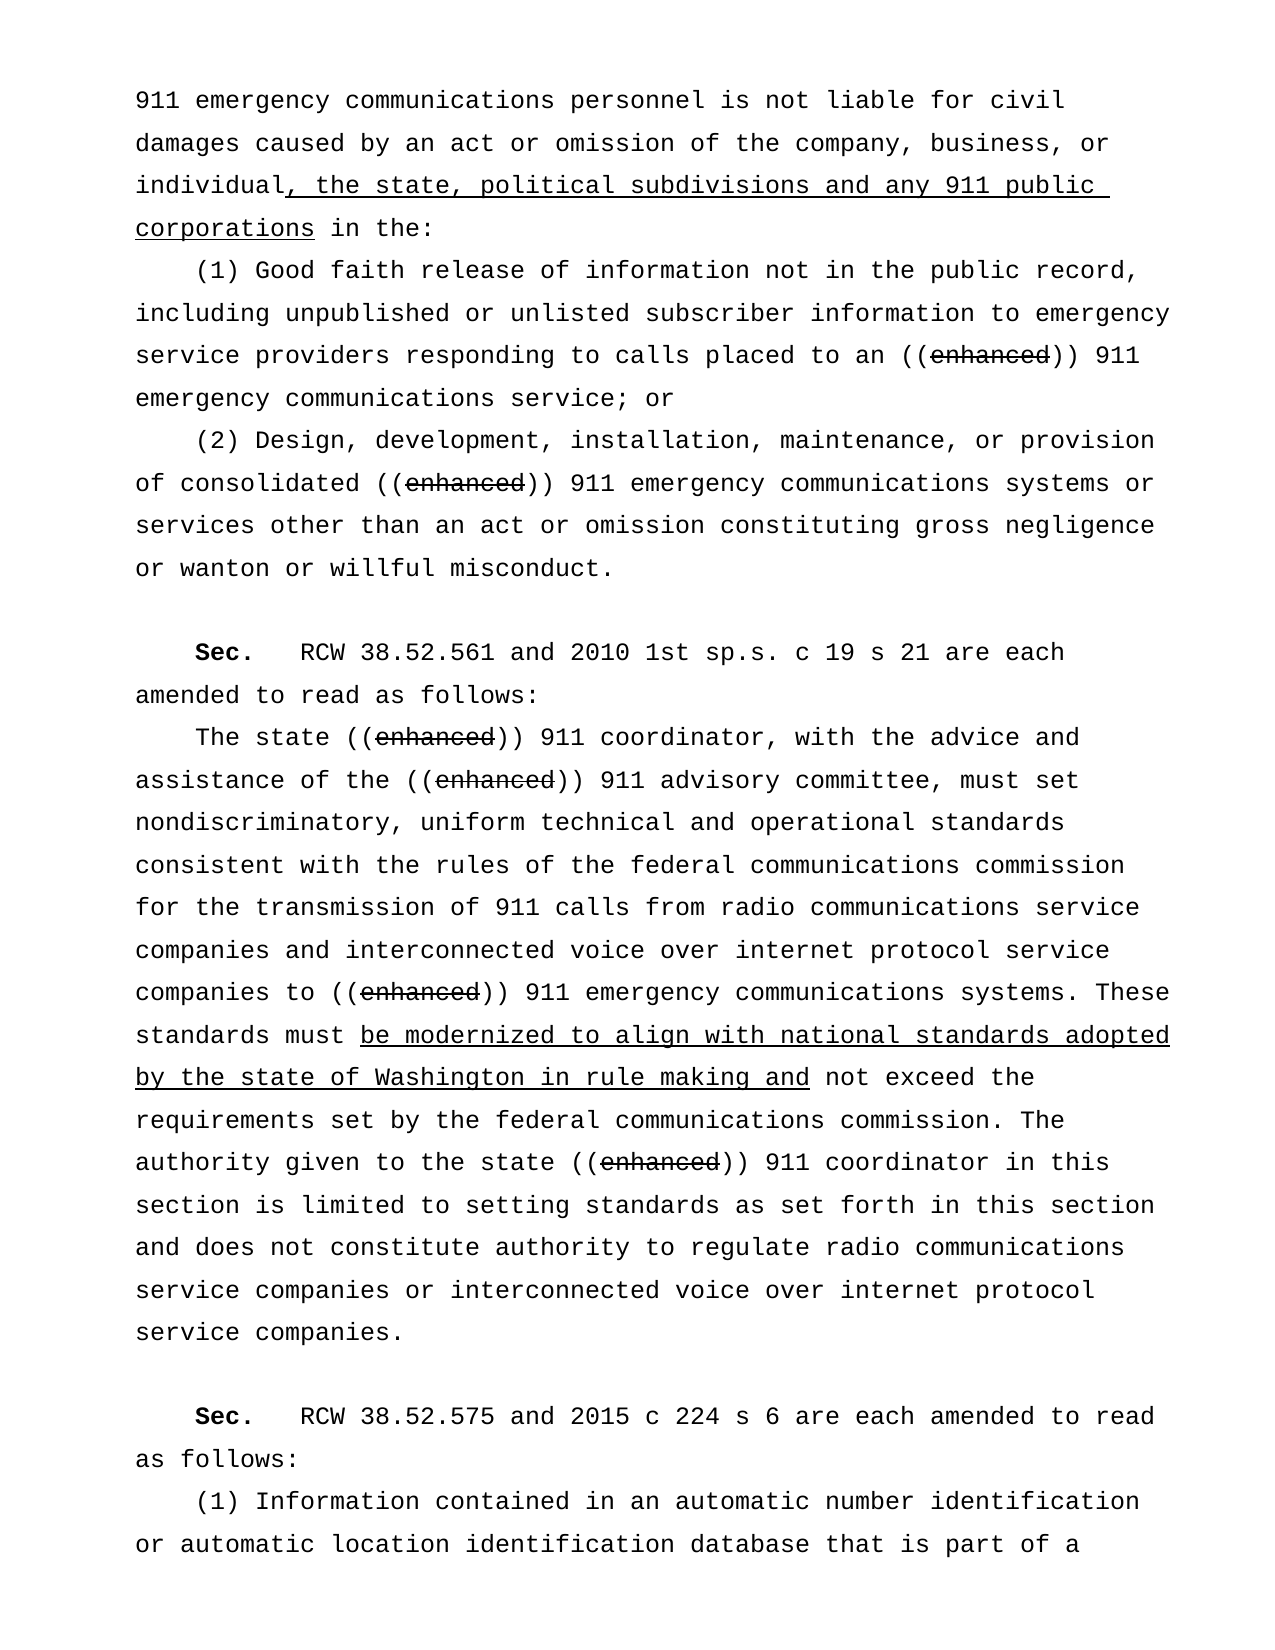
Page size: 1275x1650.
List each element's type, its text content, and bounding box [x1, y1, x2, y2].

text Sec. RCW 38.52.561 and 2010 1st sp.s. c 19 s 21 are each amended to read as follows: [135, 627, 1170, 712]
text The state ((enhanced)) 911 coordinator, with the advice and assistance of the ((enhanced)) 911 advisory committee, must set nondiscriminatory, uniform technical and operational standards consistent with the rules of the federal communications commission for the transmission of 911 calls from radio communications service companies and interconnected voice over internet protocol service companies to ((enhanced)) 911 emergency communications systems. These standards must be modernized to align with national standards adopted by the state of Washington in rule making and not exceed the requirements set by the federal communications commission. The authority given to the state ((enhanced)) 911 coordinator in this section is limited to setting standards as set forth in this section and does not constitute authority to regulate radio communications service companies or interconnected voice over internet protocol service companies. [135, 712, 1170, 1349]
text (1) Good faith release of information not in the public record, including unpublished or unlisted subscriber information to emergency service providers responding to calls placed to an ((enhanced)) 911 emergency communications service; or [135, 245, 1170, 415]
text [135, 1476, 1170, 1561]
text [135, 75, 1170, 245]
text Sec. RCW 38.52.575 and 2015 c 224 s 6 are each amended to read as follows: [135, 1391, 1170, 1476]
text (2) Design, development, installation, maintenance, or provision of consolidated ((enhanced)) 911 emergency communications systems or services other than an act or omission constituting gross negligence or wanton or willful misconduct. [135, 415, 1170, 585]
